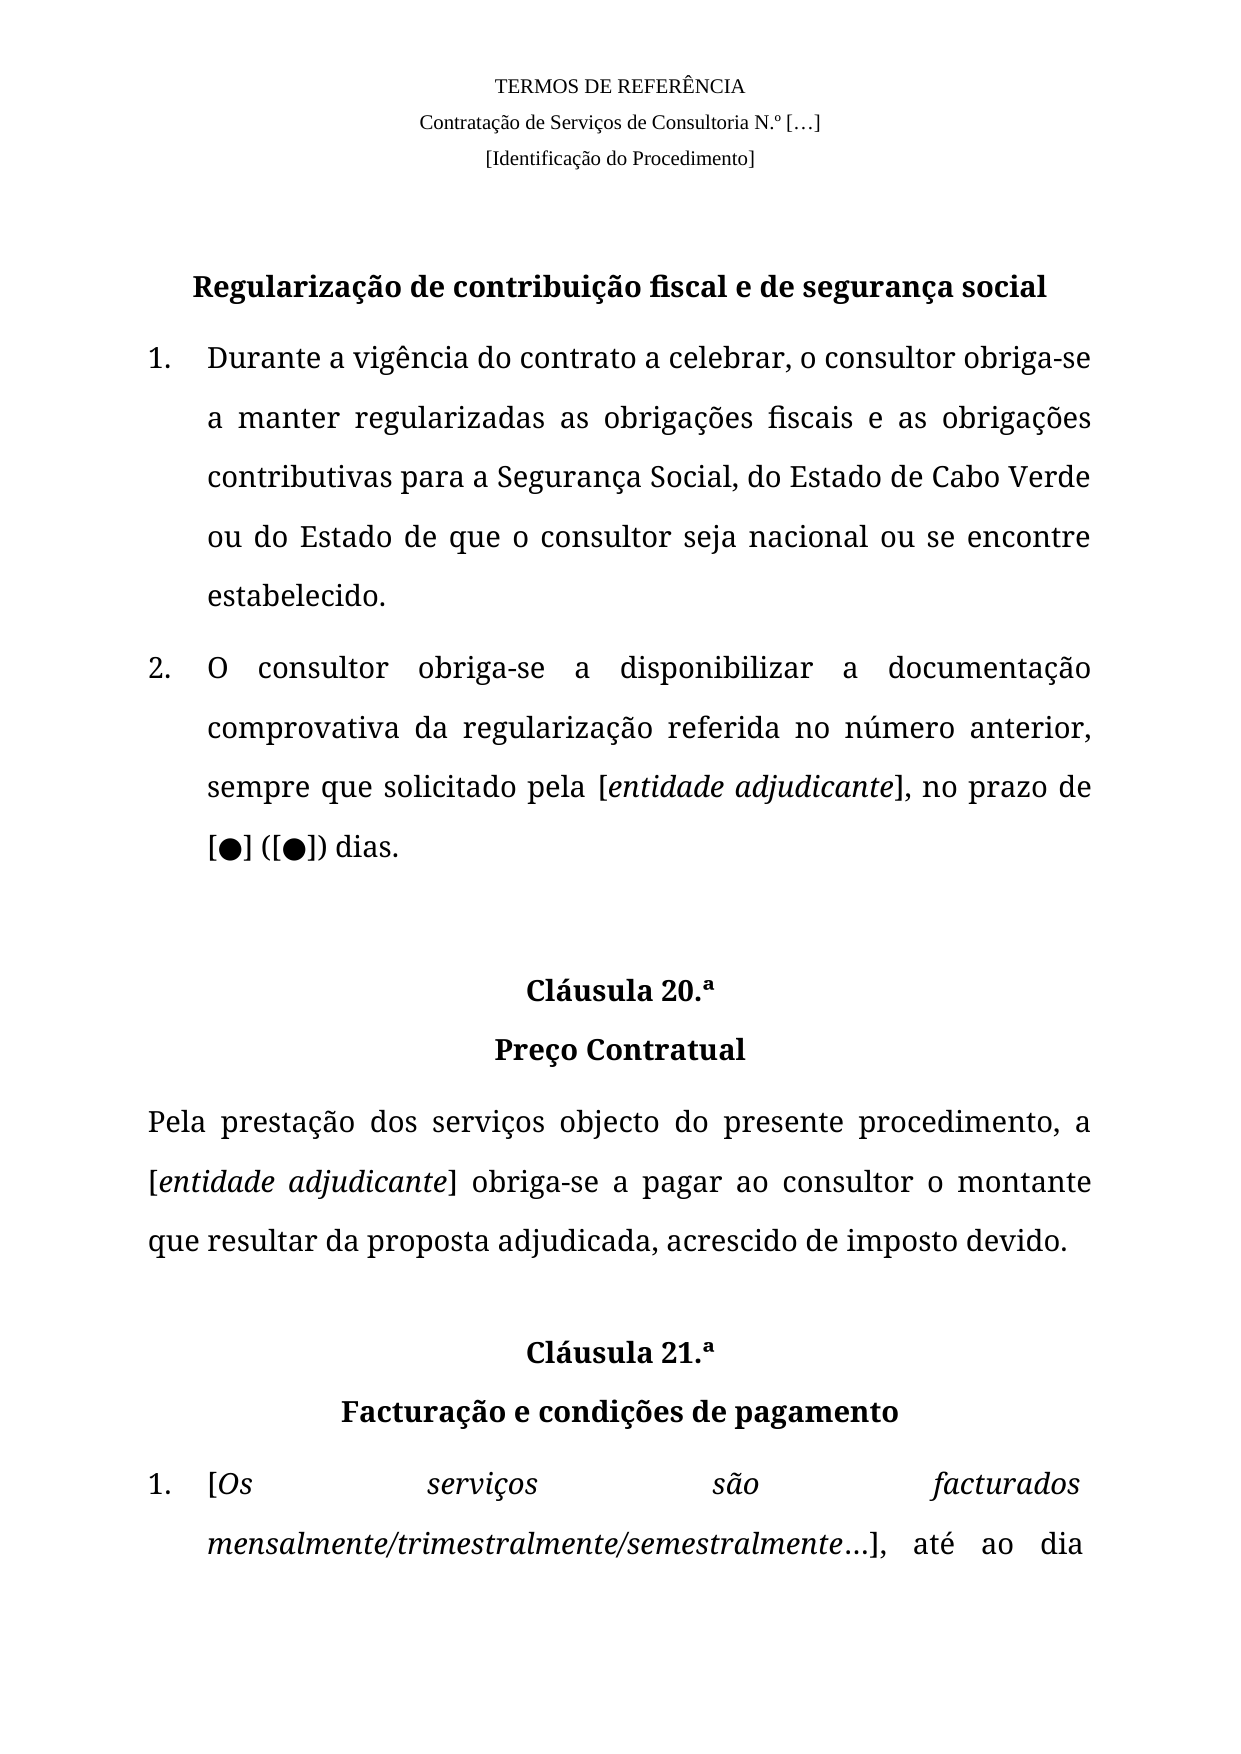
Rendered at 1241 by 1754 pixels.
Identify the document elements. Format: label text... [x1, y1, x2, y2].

list Durante a vigência do contrato a celebrar, o consultor obriga-se a manter regularizadas as obrigações fiscais e as obrigações contributivas para a Segurança Social, do Estado de Cabo Verde ou do Estado de que o consultor seja nacional ou se encontre estabelecido. [148, 338, 1092, 615]
list Preço Contratual [148, 1029, 1092, 1069]
list Cláusula 20.ª [148, 970, 1092, 1010]
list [148, 1464, 1084, 1563]
list Facturação e condições de pagamento [148, 1392, 1092, 1431]
list O consultor obriga-se a disponibilizar a documentação comprovativa da regularização referida no número anterior, sempre que solicitado pela [entidade adjudicante], no prazo de [●] ([●]) dias. [148, 648, 1092, 866]
list Cláusula 21.ª [148, 1332, 1092, 1372]
text Pela prestação dos serviços objecto do presente procedimento, a [entidade adjudicante] obriga-se a pagar ao consultor o montante que resultar da proposta adjudicada, acrescido de imposto devido. [148, 1102, 1092, 1260]
list Regularização de contribuição fiscal e de segurança social [148, 266, 1092, 306]
